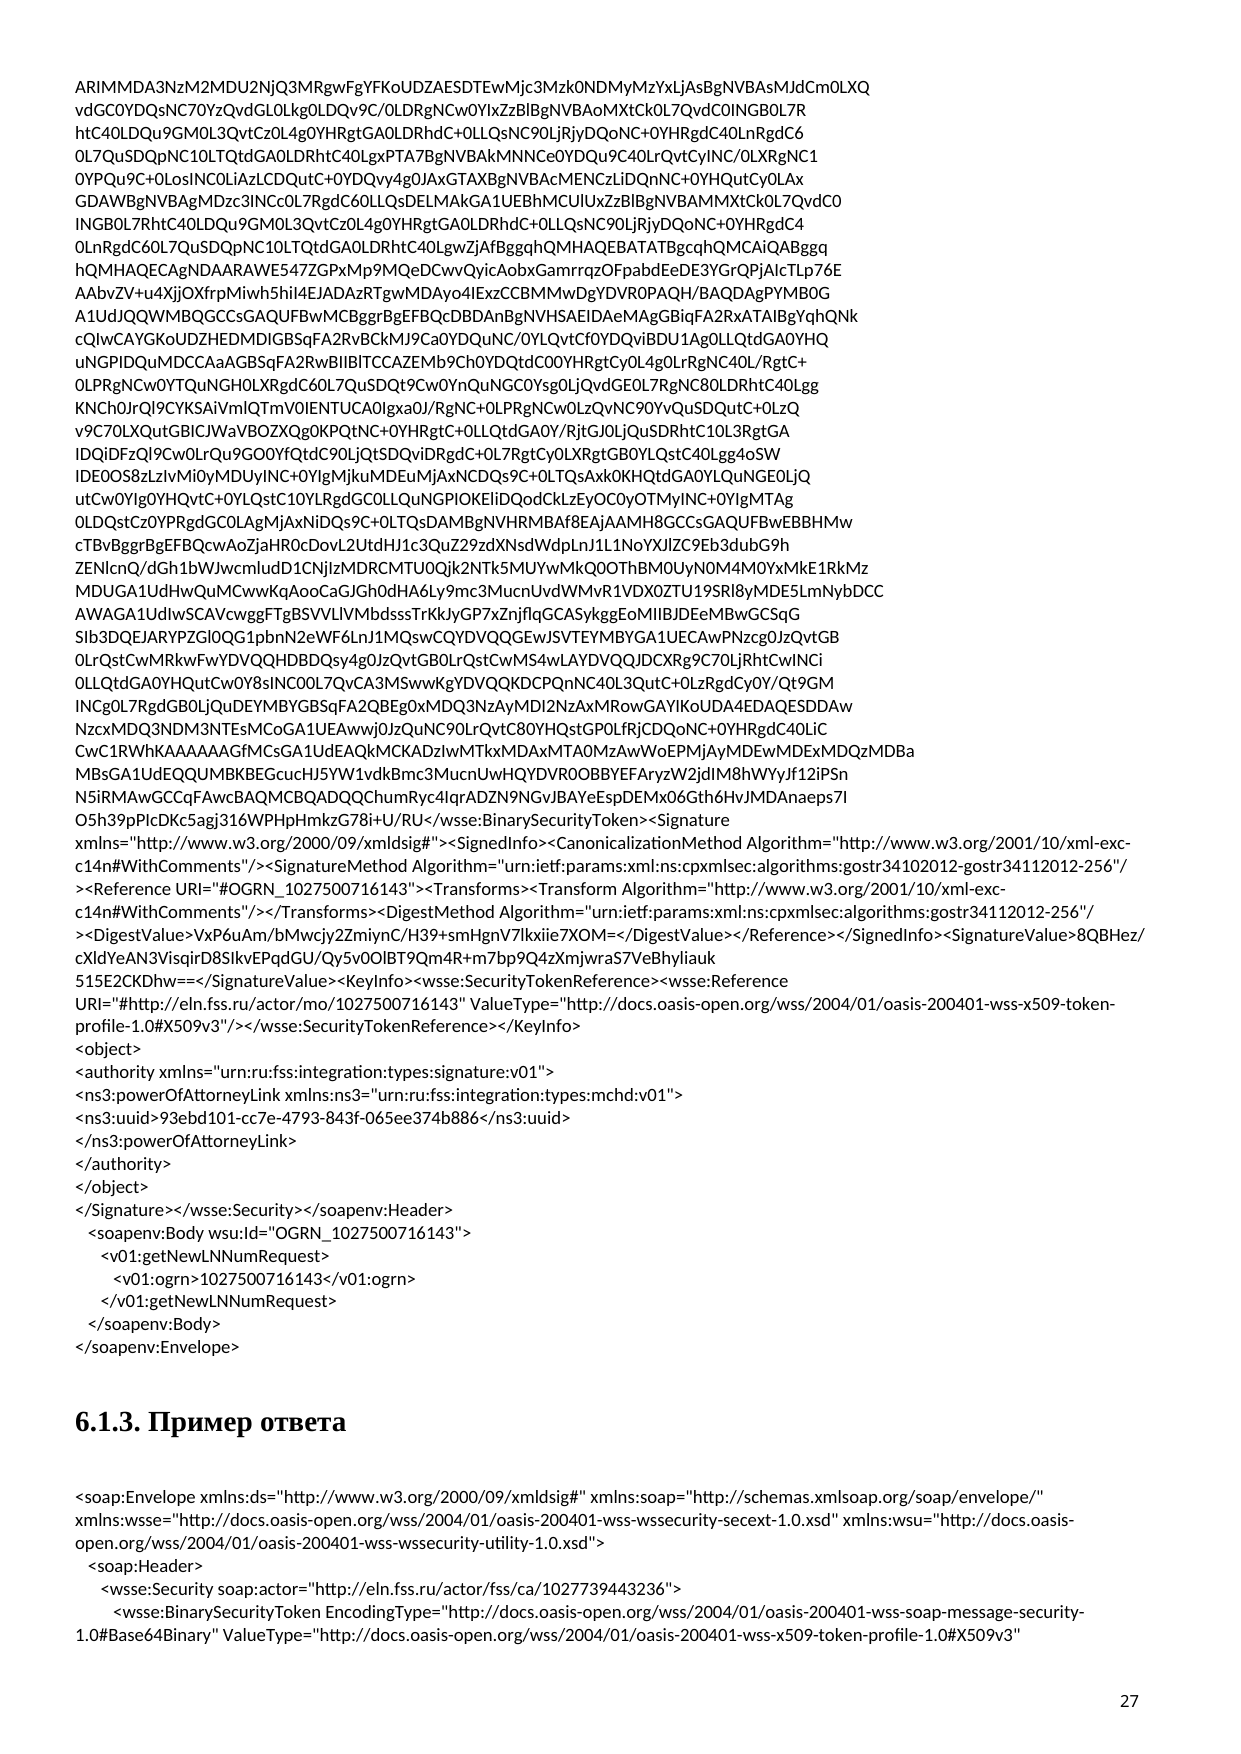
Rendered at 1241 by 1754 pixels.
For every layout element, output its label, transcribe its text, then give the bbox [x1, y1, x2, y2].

text NzcxMDQ3NDM3NTEsMCoGA1UEAwwj0JzQuNC90LrQvtC80YHQstGP0LfRjCDQoNC+0YHRgdC40LiC [75, 717, 1165, 739]
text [75, 1600, 1165, 1646]
text <v01:getNewLNNumRequest> [75, 1244, 1165, 1267]
text </ns3:powerOfAttorneyLink> [75, 1129, 1165, 1152]
text </Signature></wsse:Security></soapenv:Header> [75, 1198, 1165, 1221]
text <ns3:uuid>93ebd101-cc7e-4793-843f-065ee374b886</ns3:uuid> [75, 1106, 1165, 1129]
text v9C70LXQutGBICJWaVBOZXQg0KPQtNC+0YHRgtC+0LLQtdGA0Y/RjtGJ0LjQuSDRhtC10L3RgtGA [75, 419, 1165, 442]
text </object> [75, 1175, 1165, 1198]
text 0LLQtdGA0YHQutCw0Y8sINC00L7QvCA3MSwwKgYDVQQKDCPQnNC40L3QutC+0LzRgdCy0Y/Qt9GM [75, 671, 1165, 694]
text O5h39pPIcDKc5agj316WPHpHmkzG78i+U/RU</wsse:BinarySecurityToken><Signature xmlns="http://www.w3.org/2000/09/xmldsig#"><SignedInfo><CanonicalizationMethod Algorithm="http://www.w3.org/2001/10/xml-exc-c14n#WithComments"/><SignatureMethod Algorithm="urn:ietf:params:xml:ns:cpxmlsec:algorithms:gostr34102012-gostr34112012-256"/><Reference URI="#OGRN_1027500716143"><Transforms><Transform Algorithm="http://www.w3.org/2001/10/xml-exc-c14n#WithComments"/></Transforms><DigestMethod Algorithm="urn:ietf:params:xml:ns:cpxmlsec:algorithms:gostr34112012-256"/><DigestValue>VxP6uAm/bMwcjy2ZmiynC/H39+smHgnV7lkxiie7XOM=</DigestValue></Reference></SignedInfo><SignatureValue>8QBHez/cXldYeAN3VisqirD8SIkvEPqdGU/Qy5v0OlBT9Qm4R+m7bp9Q4zXmjwraS7VeBhyliauk [75, 808, 1165, 969]
text 0LrQstCwMRkwFwYDVQQHDBDQsy4g0JzQvtGB0LrQstCwMS4wLAYDVQQJDCXRg9C70LjRhtCwINCi [75, 648, 1165, 671]
text IDE0OS8zLzIvMi0yMDUyINC+0YIgMjkuMDEuMjAxNCDQs9C+0LTQsAxk0KHQtdGA0YLQuNGE0LjQ [75, 464, 1165, 487]
text 0LnRgdC60L7QuSDQpNC10LTQtdGA0LDRhtC40LgwZjAfBggqhQMHAQEBATATBgcqhQMCAiQABggq [75, 235, 1165, 258]
text IDQiDFzQl9Cw0LrQu9GO0YfQtdC90LjQtSDQviDRgdC+0L7RgtCy0LXRgtGB0YLQstC40Lgg4oSW [75, 442, 1165, 464]
text htC40LDQu9GM0L3QvtCz0L4g0YHRgtGA0LDRhdC+0LLQsNC90LjRjyDQoNC+0YHRgdC40LnRgdC6 [75, 121, 1165, 144]
text </v01:getNewLNNumRequest> [75, 1289, 1165, 1312]
text SIb3DQEJARYPZGl0QG1pbnN2eWF6LnJ1MQswCQYDVQQGEwJSVTEYMBYGA1UECAwPNzcg0JzQvtGB [75, 625, 1165, 648]
text ARIMMDA3NzM2MDU2NjQ3MRgwFgYFKoUDZAESDTEwMjc3Mzk0NDMyMzYxLjAsBgNVBAsMJdCm0LXQ [75, 75, 1165, 98]
text N5iRMAwGCCqFAwcBAQMCBQADQQChumRyc4IqrADZN9NGvJBAYeEspDEMx06Gth6HvJMDAnaeps7I [75, 785, 1165, 808]
text <object> [75, 1037, 1165, 1060]
text MBsGA1UdEQQUMBKBEGcucHJ5YW1vdkBmc3MucnUwHQYDVR0OBBYEFAryzW2jdIM8hWYyJf12iPSn [75, 762, 1165, 785]
text <wsse:Security soap:actor="http://eln.fss.ru/actor/fss/ca/1027739443236"> [75, 1577, 1165, 1600]
text vdGC0YDQsNC70YzQvdGL0Lkg0LDQv9C/0LDRgNCw0YIxZzBlBgNVBAoMXtCk0L7QvdC0INGB0L7R [75, 98, 1165, 121]
text 0L7QuSDQpNC10LTQtdGA0LDRhtC40LgxPTA7BgNVBAkMNNCe0YDQu9C40LrQvtCyINC/0LXRgNC1 [75, 144, 1165, 167]
text </soapenv:Envelope> [75, 1335, 1165, 1358]
text <ns3:powerOfAttorneyLink xmlns:ns3="urn:ru:fss:integration:types:mchd:v01"> [75, 1083, 1165, 1106]
text </soapenv:Body> [75, 1312, 1165, 1335]
text <v01:ogrn>1027500716143</v01:ogrn> [75, 1267, 1165, 1289]
text cQIwCAYGKoUDZHEDMDIGBSqFA2RvBCkMJ9Ca0YDQuNC/0YLQvtCf0YDQviBDU1Ag0LLQtdGA0YHQ [75, 327, 1165, 350]
text INGB0L7RhtC40LDQu9GM0L3QvtCz0L4g0YHRgtGA0LDRhdC+0LLQsNC90LjRjyDQoNC+0YHRgdC4 [75, 212, 1165, 235]
text GDAWBgNVBAgMDzc3INCc0L7RgdC60LLQsDELMAkGA1UEBhMCUlUxZzBlBgNVBAMMXtCk0L7QvdC0 [75, 189, 1165, 212]
text 0LDQstCz0YPRgdGC0LAgMjAxNiDQs9C+0LTQsDAMBgNVHRMBAf8EAjAAMH8GCCsGAQUFBwEBBHMw [75, 510, 1165, 533]
text 6.1.3. Пример ответа [75, 1404, 1165, 1438]
text <soap:Header> [75, 1554, 1165, 1577]
text ZENlcnQ/dGh1bWJwcmludD1CNjIzMDRCMTU0Qjk2NTk5MUYwMkQ0OThBM0UyN0M4M0YxMkE1RkMz [75, 556, 1165, 579]
text INCg0L7RgdGB0LjQuDEYMBYGBSqFA2QBEg0xMDQ3NzAyMDI2NzAxMRowGAYIKoUDA4EDAQESDDAw [75, 694, 1165, 717]
text KNCh0JrQl9CYKSAiVmlQTmV0IENTUCA0Igxa0J/RgNC+0LPRgNCw0LzQvNC90YvQuSDQutC+0LzQ [75, 396, 1165, 419]
text AWAGA1UdIwSCAVcwggFTgBSVVLlVMbdsssTrKkJyGP7xZnjflqGCASykggEoMIIBJDEeMBwGCSqG [75, 602, 1165, 625]
text </authority> [75, 1152, 1165, 1175]
text utCw0YIg0YHQvtC+0YLQstC10YLRgdGC0LLQuNGPIOKEliDQodCkLzEyOC0yOTMyINC+0YIgMTAg [75, 487, 1165, 510]
text A1UdJQQWMBQGCCsGAQUFBwMCBggrBgEFBQcDBDAnBgNVHSAEIDAeMAgGBiqFA2RxATAIBgYqhQNk [75, 304, 1165, 327]
text AAbvZV+u4XjjOXfrpMiwh5hiI4EJADAzRTgwMDAyo4IExzCCBMMwDgYDVR0PAQH/BAQDAgPYMB0G [75, 281, 1165, 304]
text 0YPQu9C+0LosINC0LiAzLCDQutC+0YDQvy4g0JAxGTAXBgNVBAcMENCzLiDQnNC+0YHQutCy0LAx [75, 167, 1165, 189]
text cTBvBggrBgEFBQcwAoZjaHR0cDovL2UtdHJ1c3QuZ29zdXNsdWdpLnJ1L1NoYXJlZC9Eb3dubG9h [75, 533, 1165, 556]
text MDUGA1UdHwQuMCwwKqAooCaGJGh0dHA6Ly9mc3MucnUvdWMvR1VDX0ZTU19SRl8yMDE5LmNybDCC [75, 579, 1165, 602]
text uNGPIDQuMDCCAaAGBSqFA2RwBIIBlTCCAZEMb9Ch0YDQtdC00YHRgtCy0L4g0LrRgNC40L/RgtC+ [75, 350, 1165, 373]
text 515E2CKDhw==</SignatureValue><KeyInfo><wsse:SecurityTokenReference><wsse:Reference URI="#http://eln.fss.ru/actor/mo/1027500716143" ValueType="http://docs.oasis-open.org/wss/2004/01/oasis-200401-wss-x509-token-profile-1.0#X509v3"/></wsse:SecurityTokenReference></KeyInfo> [75, 969, 1165, 1037]
text <soapenv:Body wsu:Id="OGRN_1027500716143"> [75, 1221, 1165, 1244]
text hQMHAQECAgNDAARAWE547ZGPxMp9MQeDCwvQyicAobxGamrrqzOFpabdEeDE3YGrQPjAIcTLp76E [75, 258, 1165, 281]
text <authority xmlns="urn:ru:fss:integration:types:signature:v01"> [75, 1060, 1165, 1083]
text 0LPRgNCw0YTQuNGH0LXRgdC60L7QuSDQt9Cw0YnQuNGC0Ysg0LjQvdGE0L7RgNC80LDRhtC40Lgg [75, 373, 1165, 396]
text <soap:Envelope xmlns:ds="http://www.w3.org/2000/09/xmldsig#" xmlns:soap="http://schemas.xmlsoap.org/soap/envelope/" xmlns:wsse="http://docs.oasis-open.org/wss/2004/01/oasis-200401-wss-wssecurity-secext-1.0.xsd" xmlns:wsu="http://docs.oasis-open.org/wss/2004/01/oasis-200401-wss-wssecurity-utility-1.0.xsd"> [75, 1486, 1165, 1554]
text CwC1RWhKAAAAAAGfMCsGA1UdEAQkMCKADzIwMTkxMDAxMTA0MzAwWoEPMjAyMDEwMDExMDQzMDBa [75, 739, 1165, 762]
